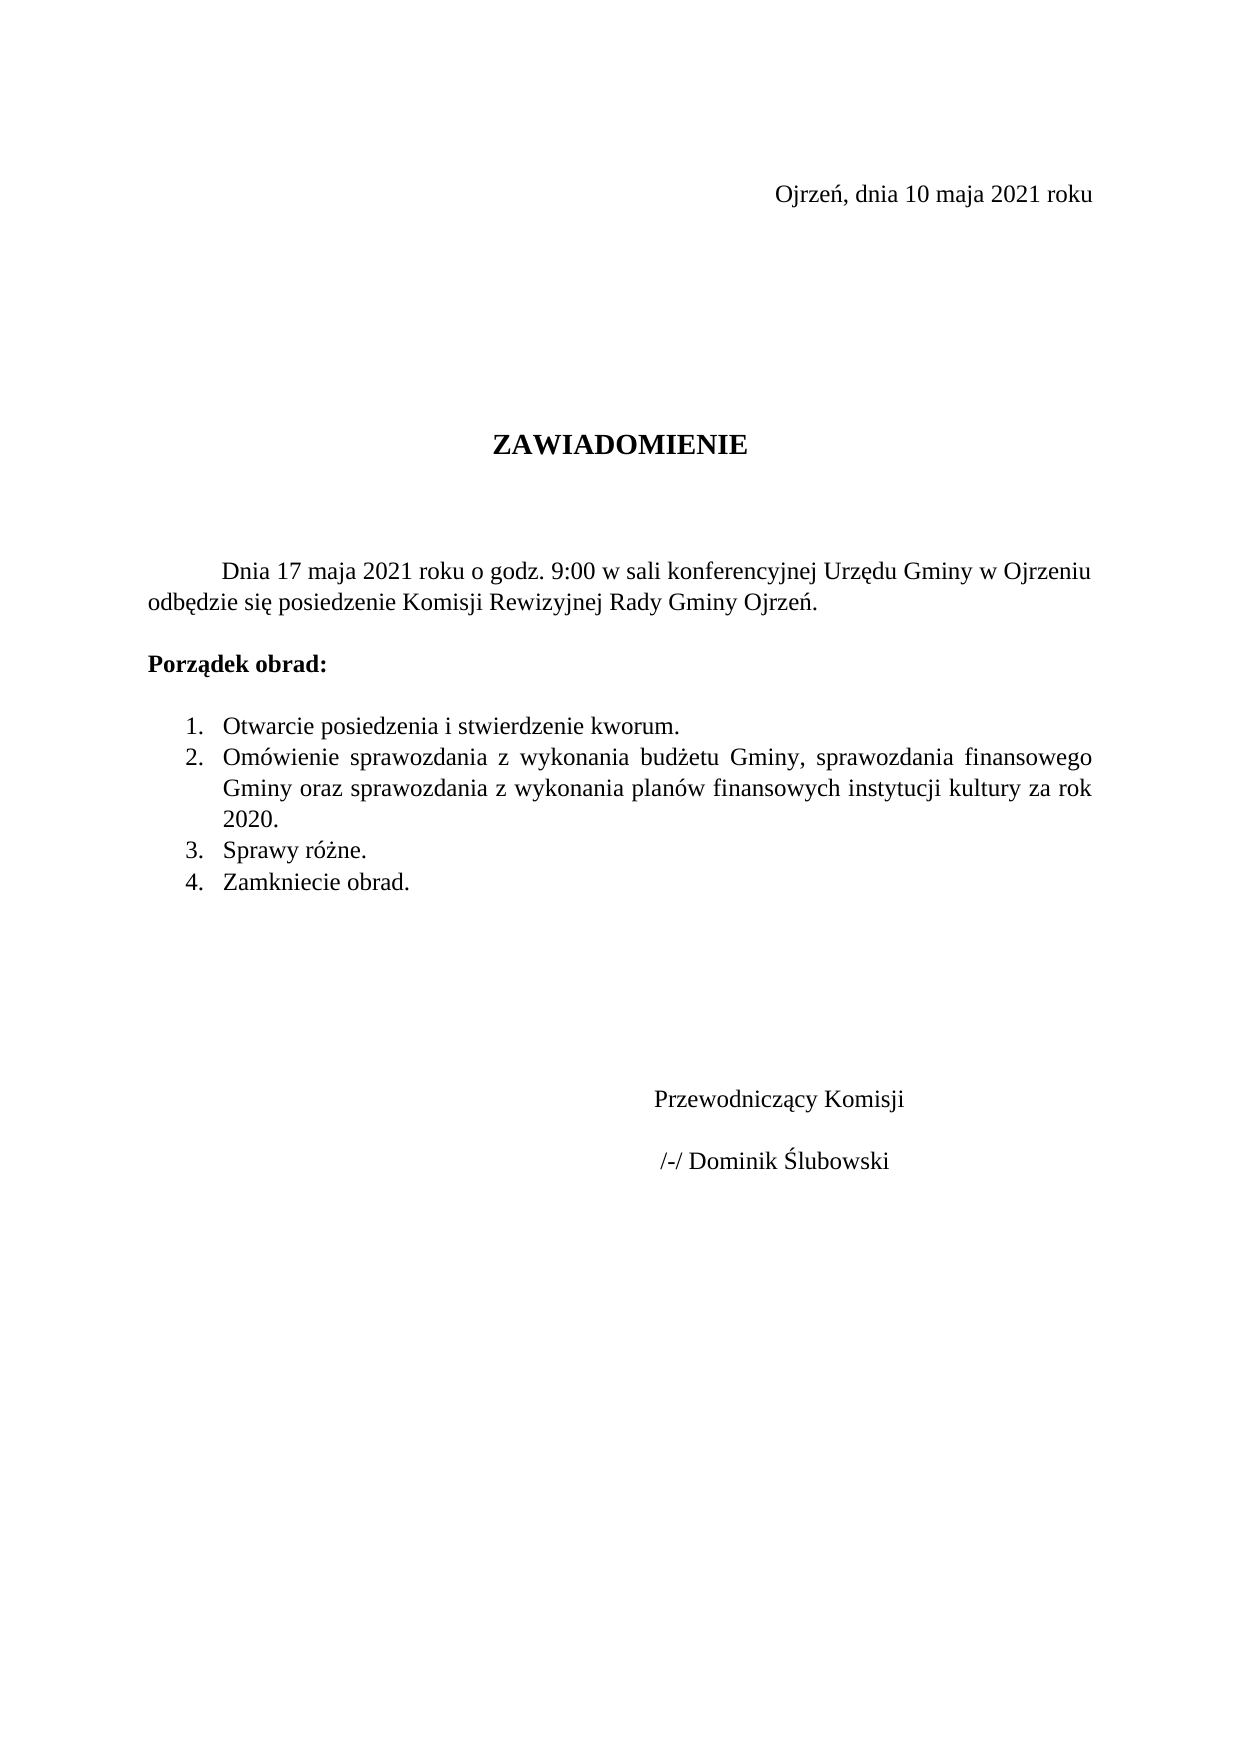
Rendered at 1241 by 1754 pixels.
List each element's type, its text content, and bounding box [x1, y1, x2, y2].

list Omówienie sprawozdania z wykonania budżetu Gminy, sprawozdania finansowego Gminy oraz sprawozdania z wykonania planów finansowych instytucji kultury za rok 2020. [185, 742, 1093, 833]
text Porządek obrad: [148, 649, 1093, 678]
list Otwarcie posiedzenia i stwierdzenie kworum. [185, 711, 1093, 740]
list Zamkniecie obrad. [185, 867, 1093, 895]
list Sprawy różne. [185, 836, 1093, 864]
text /-/ Dominik Ślubowski [148, 1146, 1093, 1175]
text Ojrzeń, dnia 10 maja 2021 roku [148, 179, 1093, 207]
text Przewodniczący Komisji [148, 1084, 1093, 1113]
text Dnia 17 maja 2021 roku o godz. 9:00 w sali konferencyjnej Urzędu Gminy w Ojrzeniu odbędzie się posiedzenie Komisji Rewizyjnej Rady Gminy Ojrzeń. [148, 556, 1093, 616]
text ZAWIADOMIENIE [148, 427, 1093, 461]
